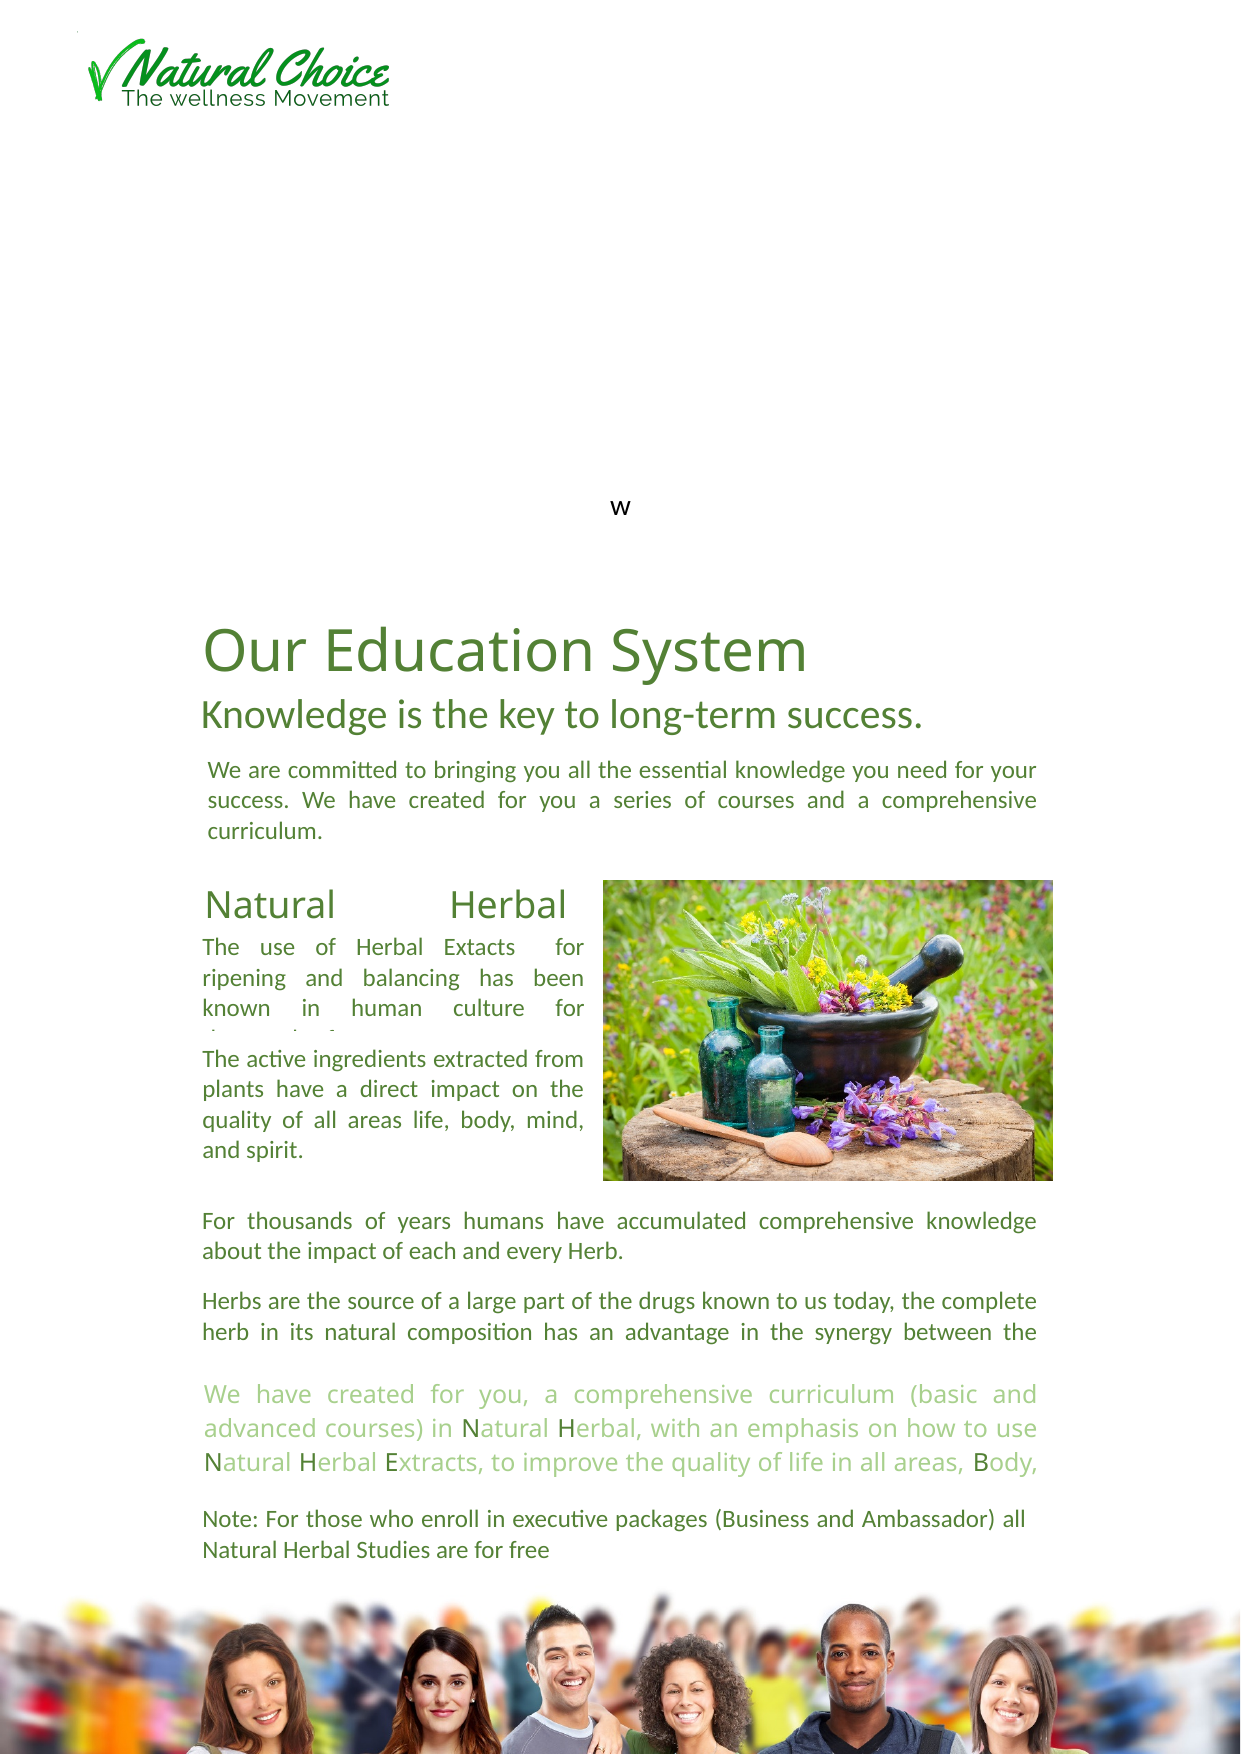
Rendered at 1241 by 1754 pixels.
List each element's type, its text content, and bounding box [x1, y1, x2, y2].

picture [77, 31, 403, 119]
text w [187, 487, 1053, 522]
picture [603, 880, 1053, 1181]
picture [0, 1573, 1241, 1754]
